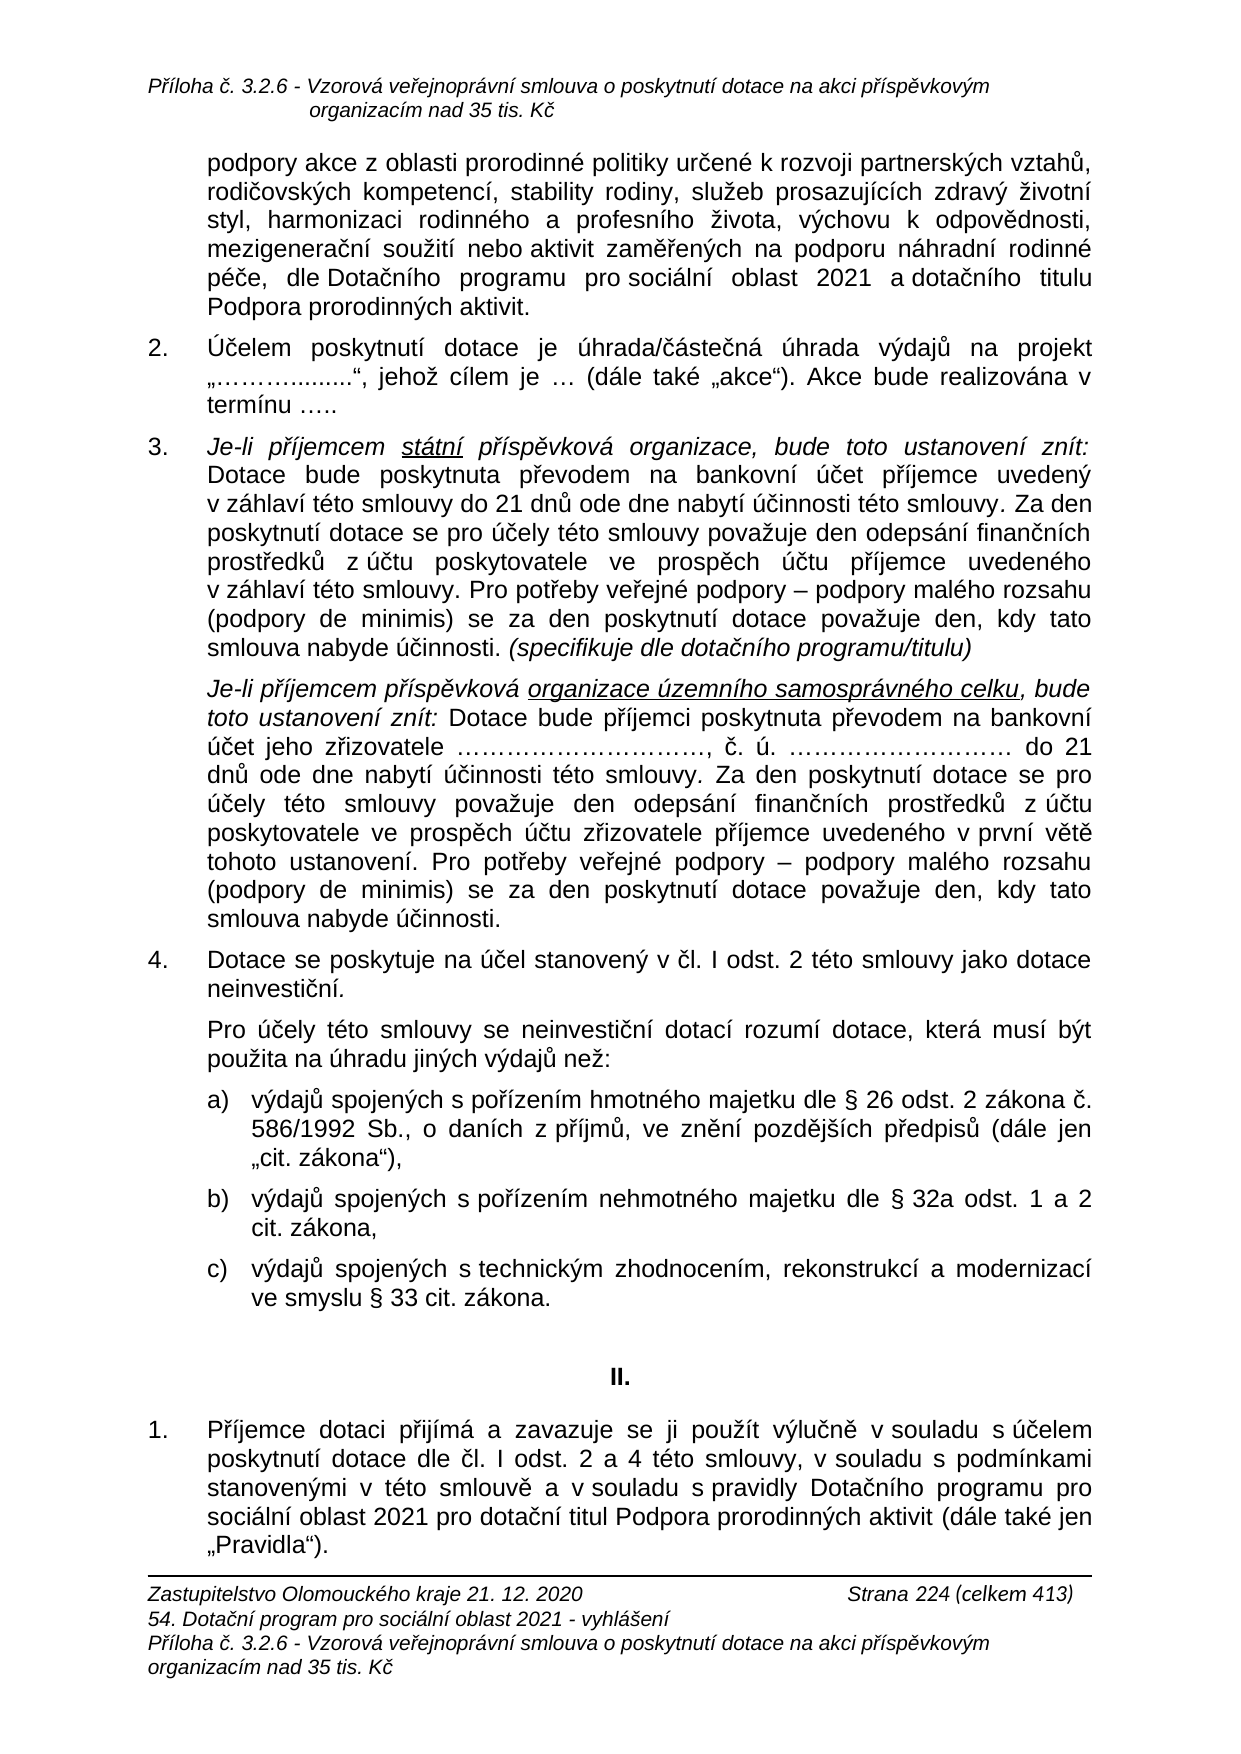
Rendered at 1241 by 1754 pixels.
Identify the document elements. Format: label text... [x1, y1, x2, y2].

text Je-li příjemcem příspěvková organizace územního samosprávného celku, bude toto ustanovení znít: Dotace bude příjemci poskytnuta převodem na bankovní účet jeho zřizovatele …………………………, č. ú. ……………………… do 21 dnů ode dne nabytí účinnosti této smlouvy. Za den poskytnutí dotace se pro účely této smlouvy považuje den odepsání finančních prostředků z účtu poskytovatele ve prospěch účtu zřizovatele příjemce uvedeného v první větě tohoto ustanovení. Pro potřeby veřejné podpory – podpory malého rozsahu (podpory de minimis) se za den poskytnutí dotace považuje den, kdy tato smlouva nabyde účinnosti. [207, 674, 1092, 933]
text Pro účely této smlouvy se neinvestiční dotací rozumí dotace, která musí být použita na úhradu jiných výdajů než: [207, 1015, 1092, 1073]
list Dotace se poskytuje na účel stanovený v čl. I odst. 2 této smlouvy jako dotace neinvestiční. [148, 945, 1092, 1003]
list Je-li příjemcem státní příspěvková organizace, bude toto ustanovení znít: Dotace bude poskytnuta převodem na bankovní účet příjemce uvedený v záhlaví této smlouvy do 21 dnů ode dne nabytí účinnosti této smlouvy. Za den poskytnutí dotace se pro účely této smlouvy považuje den odepsání finančních prostředků z účtu poskytovatele ve prospěch účtu příjemce uvedeného v záhlaví této smlouvy. Pro potřeby veřejné podpory – podpory malého rozsahu (podpory de minimis) se za den poskytnutí dotace považuje den, kdy tato smlouva nabyde účinnosti. (specifikuje dle dotačního programu/titulu) [148, 431, 1092, 661]
list Příjemce dotaci přijímá a zavazuje se ji použít výlučně v souladu s účelem poskytnutí dotace dle čl. I odst. 2 a 4 této smlouvy, v souladu s podmínkami stanovenými v této smlouvě a v souladu s pravidly Dotačního programu pro sociální oblast 2021 pro dotační titul Podpora prorodinných aktivit (dále také jen „Pravidla“). [148, 1415, 1092, 1559]
text II. [148, 1361, 1092, 1390]
list výdajů spojených s pořízením nehmotného majetku dle § 32a odst. 1 a 2 cit. zákona, [207, 1184, 1092, 1241]
list Účelem poskytnutí dotace je úhrada/částečná úhrada výdajů na projekt „……….........“, jehož cílem je … (dále také „akce“). Akce bude realizována v termínu ….. [148, 333, 1092, 419]
list výdajů spojených s pořízením hmotného majetku dle § 26 odst. 2 zákona č. 586/1992 Sb., o daních z příjmů, ve znění pozdějších předpisů (dále jen „cit. zákona“), [207, 1085, 1092, 1171]
list výdajů spojených s technickým zhodnocením, rekonstrukcí a modernizací ve smyslu § 33 cit. zákona. [207, 1254, 1092, 1311]
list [148, 148, 1092, 320]
